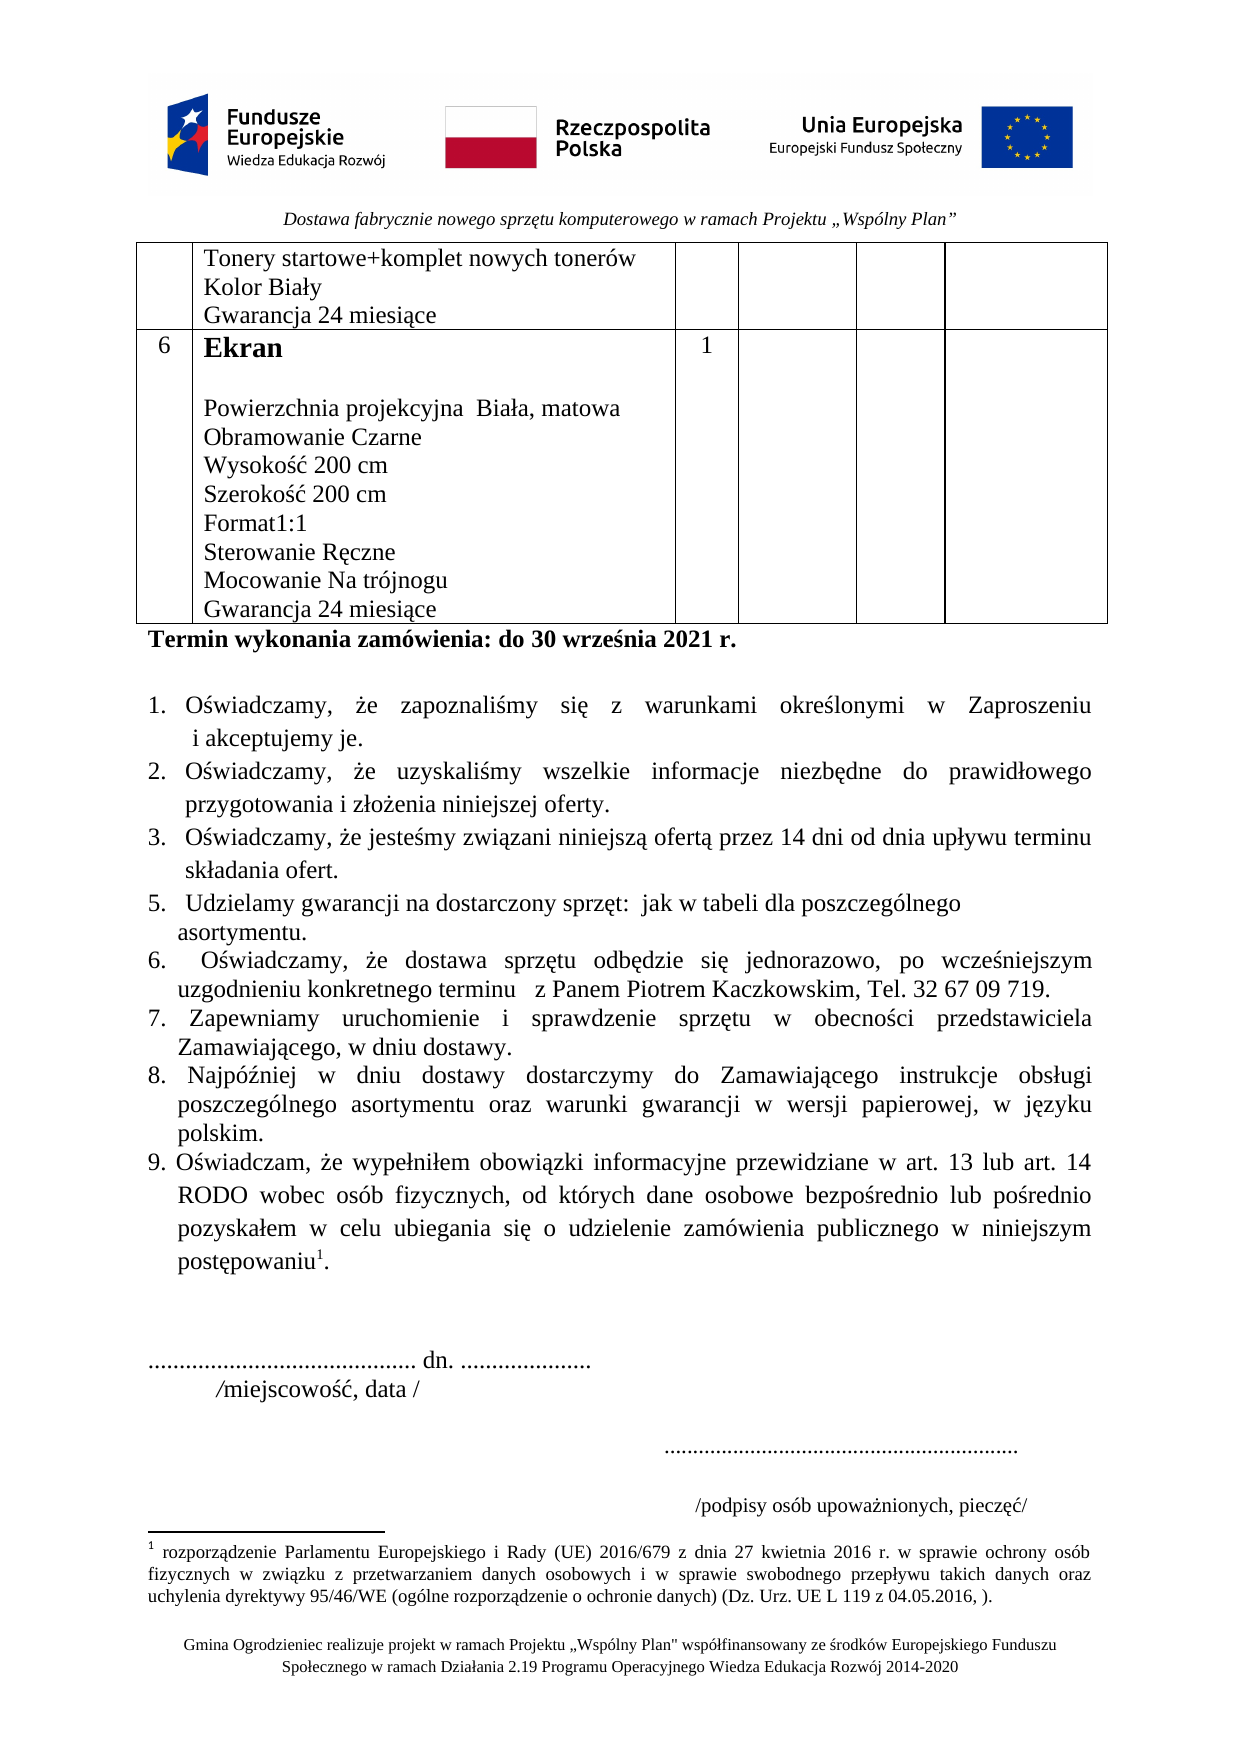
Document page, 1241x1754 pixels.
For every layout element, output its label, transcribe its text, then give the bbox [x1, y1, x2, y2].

list Oświadczamy, że zapoznaliśmy się z warunkami określonymi w Zaproszeniu i akceptujemy je. [148, 690, 1093, 752]
table_cell 5 [137, 243, 192, 329]
text 9. Oświadczam, że wypełniłem obowiązki informacyjne przewidziane w art. 13 lub art. 14 RODO wobec osób fizycznych, od których dane osobowe bezpośrednio lub pośrednio pozyskałem w celu ubiegania się o udzielenie zamówienia publicznego w niniejszym postępowaniu. [148, 1147, 1093, 1274]
text 8. Najpóźniej w dniu dostawy dostarczymy do Zamawiającego instrukcje obsługi poszczególnego asortymentu oraz warunki gwarancji w wersji papierowej, w języku polskim. [148, 1061, 1093, 1147]
table_cell [739, 243, 856, 329]
text 7. Zapewniamy uruchomienie i sprawdzenie sprzętu w obecności przedstawiciela Zamawiającego, w dniu dostawy. [148, 1003, 1093, 1061]
text Termin wykonania zamówienia: do 30 września 2021 r. [148, 624, 1093, 653]
text ........................................... dn. ..................... /miejscowość, data / [148, 1345, 1093, 1402]
table_cell [946, 330, 1107, 623]
table_cell 1 [676, 330, 738, 623]
list .............................................................. /podpisy osób upoważnionych, pieczęć/ [148, 1433, 1093, 1517]
table_cell 1 [676, 243, 738, 329]
picture [147, 73, 1093, 196]
text 5. Udzielamy gwarancji na dostarczony sprzęt: jak w tabeli dla poszczególnego asortymentu. [148, 888, 1093, 946]
table_cell [857, 330, 944, 623]
text 6. Oświadczamy, że dostawa sprzętu odbędzie się jednorazowo, po wcześniejszym uzgodnieniu konkretnego terminu z Panem Piotrem Kaczkowskim, Tel. 32 67 09 719. [148, 946, 1093, 1003]
table_cell Ekran Powierzchnia projekcyjna Biała, matowa Obramowanie Czarne Wysokość 200 cm Szerokość 200 cm Format1:1 Sterowanie Ręczne Mocowanie Na trójnogu Gwarancja 24 miesiące [193, 330, 675, 623]
table_cell 6 [137, 330, 192, 623]
table_cell [857, 243, 944, 329]
list Oświadczamy, że uzyskaliśmy wszelkie informacje niezbędne do prawidłowego przygotowania i złożenia niniejszej oferty. [148, 756, 1093, 818]
table_cell [739, 330, 856, 623]
list Oświadczamy, że jesteśmy związani niniejszą ofertą przez 14 dni od dnia upływu terminu składania ofert. [148, 822, 1093, 884]
table_cell [946, 243, 1107, 329]
